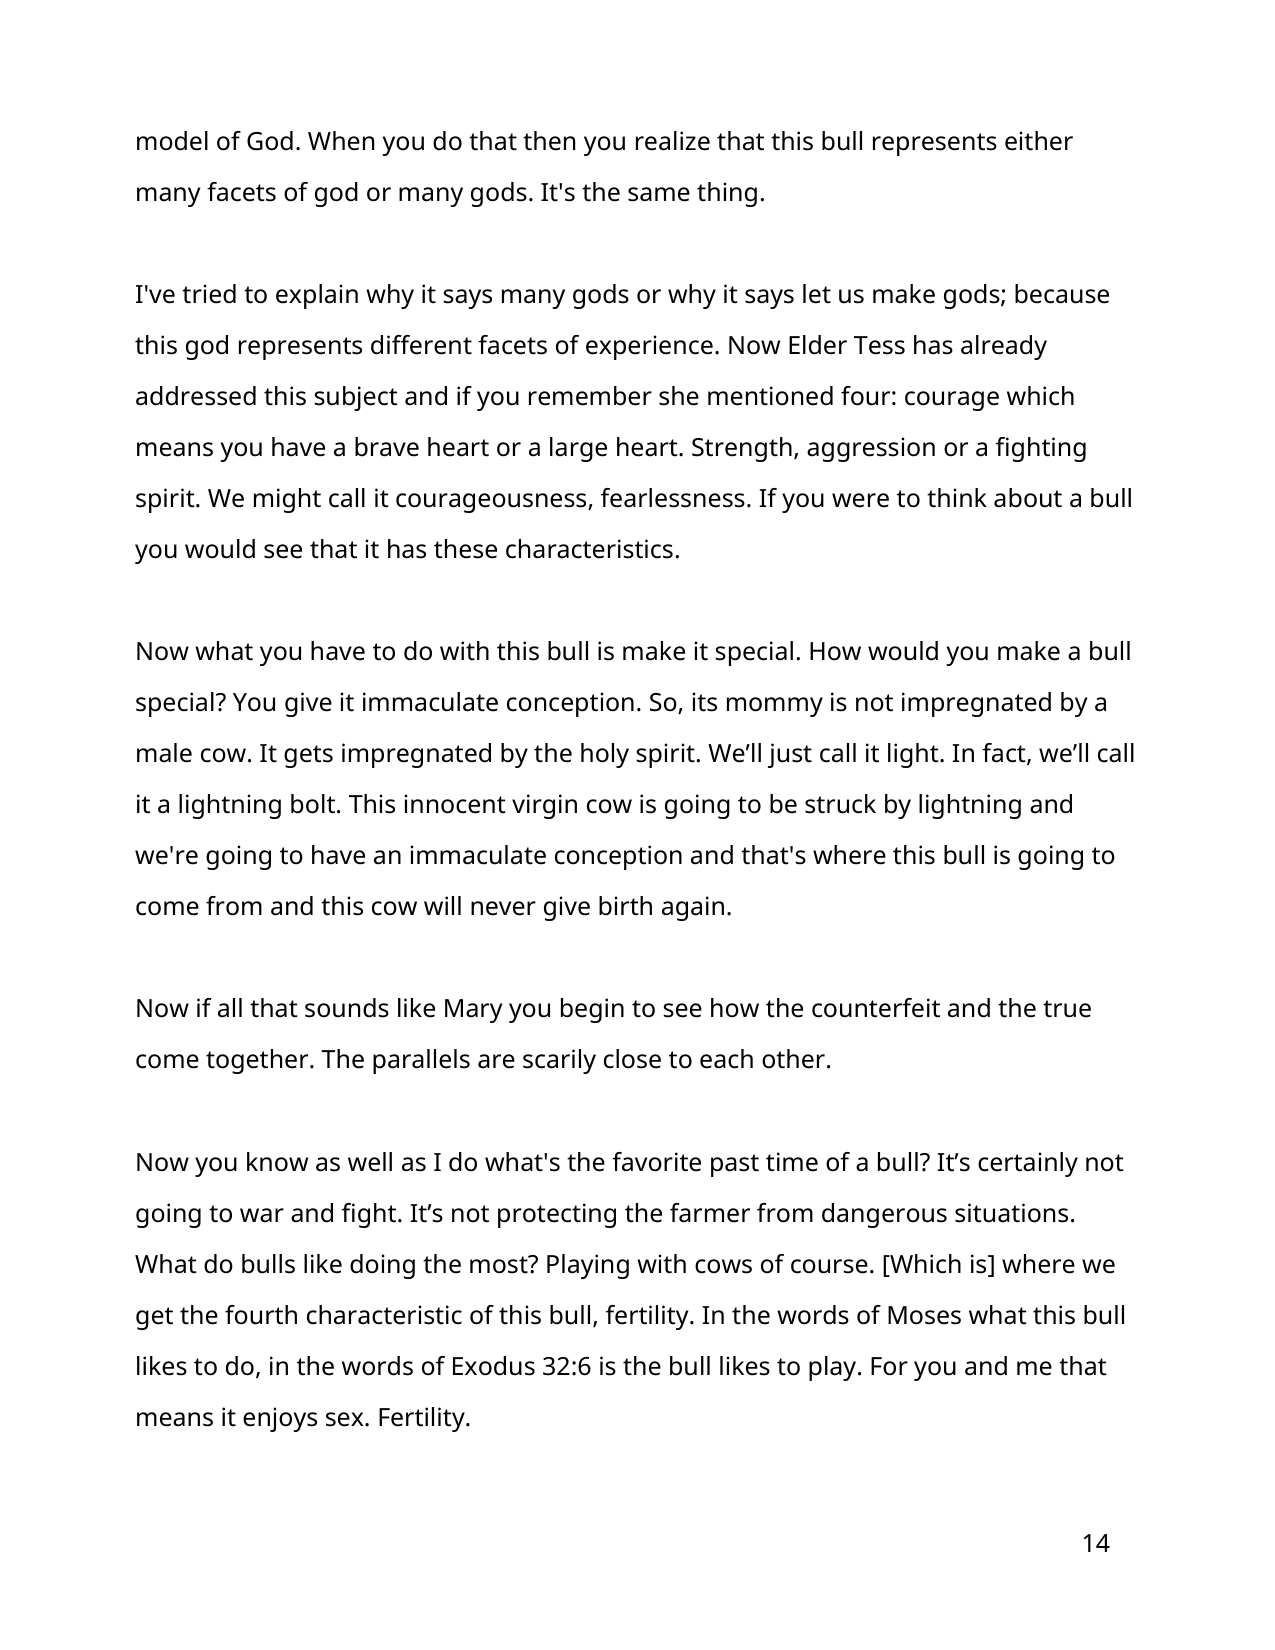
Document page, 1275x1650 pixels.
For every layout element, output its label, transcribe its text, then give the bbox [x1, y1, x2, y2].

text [135, 123, 1140, 208]
text Now you know as well as I do what's the favorite past time of a bull? It’s certainly not going to war and fight. It’s not protecting the farmer from dangerous situations. What do bulls like doing the most? Playing with cows of course. [Which is] where we get the fourth characteristic of this bull, fertility. In the words of Moses what this bull likes to do, in the words of Exodus 32:6 is the bull likes to play. For you and me that means it enjoys sex. Fertility. [135, 1144, 1140, 1433]
text Now what you have to do with this bull is make it special. How would you make a bull special? You give it immaculate conception. So, its mommy is not impregnated by a male cow. It gets impregnated by the holy spirit. We’ll just call it light. In fact, we’ll call it a lightning bolt. This innocent virgin cow is going to be struck by lightning and we're going to have an immaculate conception and that's where this bull is going to come from and this cow will never give birth again. [135, 634, 1140, 923]
text Now if all that sounds like Mary you begin to see how the counterfeit and the true come together. The parallels are scarily close to each other. [135, 991, 1140, 1076]
text I've tried to explain why it says many gods or why it says let us make gods; because this god represents different facets of experience. Now Elder Tess has already addressed this subject and if you remember she mentioned four: courage which means you have a brave heart or a large heart. Strength, aggression or a fighting spirit. We might call it courageousness, fearlessness. If you were to think about a bull you would see that it has these characteristics. [135, 276, 1140, 566]
